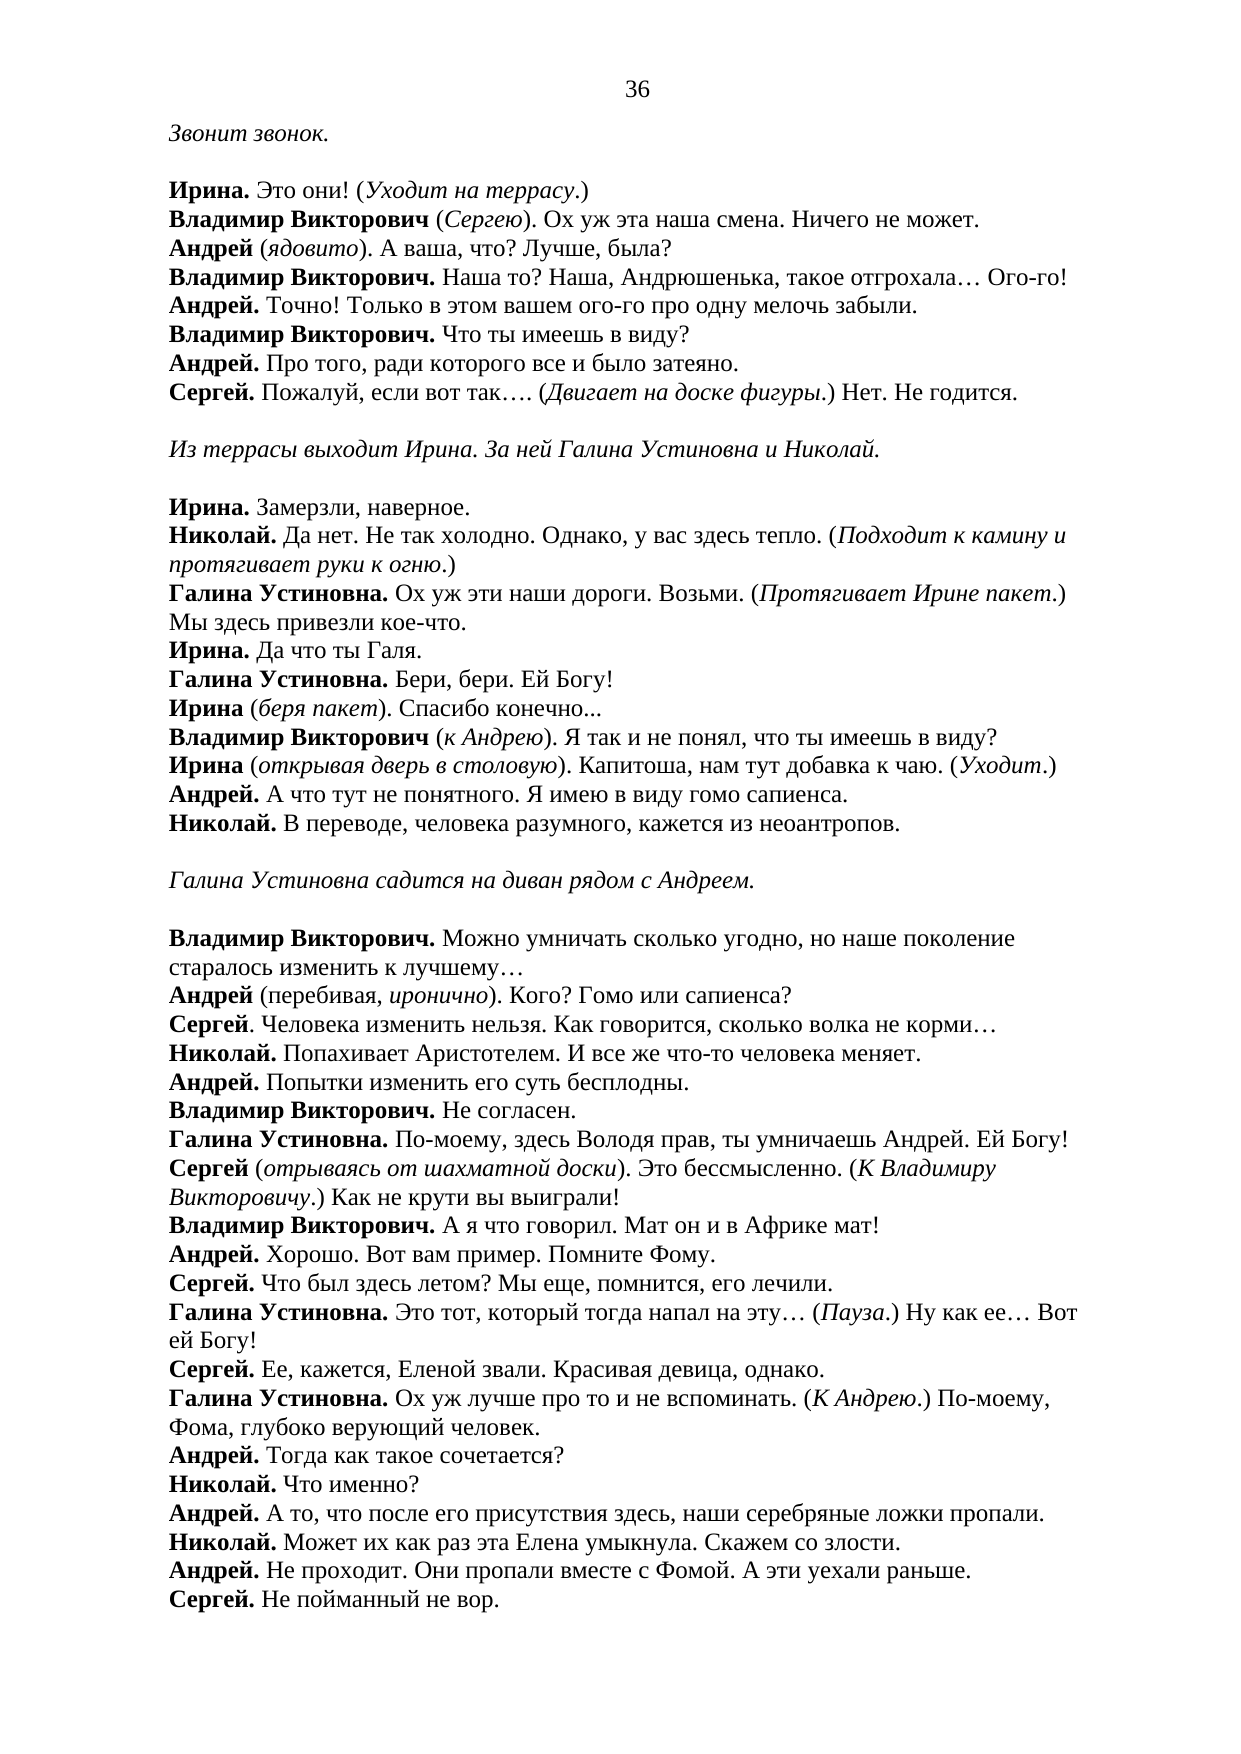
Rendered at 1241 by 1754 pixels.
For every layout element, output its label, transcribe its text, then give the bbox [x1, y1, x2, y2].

text Звонит звонок. [169, 118, 1106, 147]
text Галина Устиновна садится на диван рядом с Андреем. [169, 866, 1106, 894]
text Сергей. Что был здесь летом? Мы еще, помнится, его лечили. [169, 1268, 1106, 1297]
text Николай. Да нет. Не так холодно. Однако, у вас здесь тепло. (Подходит к камину и протягивает руки к огню.) [169, 521, 1106, 578]
text Николай. Может их как раз эта Елена умыкнула. Скажем со злости. [169, 1527, 1106, 1556]
text Галина Устиновна. По-моему, здесь Володя прав, ты умничаешь Андрей. Ей Богу! [169, 1124, 1106, 1153]
text Владимир Викторович. Наша то? Наша, Андрюшенька, такое отгрохала… Ого-го! [169, 262, 1106, 291]
text Владимир Викторович (Сергею). Ох уж эта наша смена. Ничего не может. [169, 204, 1106, 233]
text Андрей. Попытки изменить его суть бесплодны. [169, 1067, 1106, 1096]
text Андрей. Точно! Только в этом вашем ого-го про одну мелочь забыли. [169, 291, 1106, 319]
text Сергей. Человека изменить нельзя. Как говорится, сколько волка не корми… [169, 1009, 1106, 1038]
text Ирина. Это они! (Уходит на террасу.) [169, 176, 1106, 204]
text Галина Устиновна. Ох уж лучше про то и не вспоминать. (К Андрею.) По-моему, Фома, глубоко верующий человек. [169, 1383, 1106, 1441]
text Галина Устиновна. Это тот, который тогда напал на эту… (Пауза.) Ну как ее… Вот ей Богу! [169, 1297, 1106, 1354]
text Владимир Викторович. Что ты имеешь в виду? [169, 319, 1106, 348]
text Владимир Викторович. Можно умничать сколько угодно, но наше поколение старалось изменить к лучшему… [169, 923, 1106, 981]
text Андрей. А что тут не понятного. Я имею в виду гомо сапиенса. [169, 779, 1106, 808]
text Николай. В переводе, человека разумного, кажется из неоантропов. [169, 808, 1106, 837]
text Андрей. Хорошо. Вот вам пример. Помните Фому. [169, 1239, 1106, 1268]
text Андрей. Не проходит. Они пропали вместе с Фомой. А эти уехали раньше. [169, 1556, 1106, 1584]
text Ирина (беря пакет). Спасибо конечно... [169, 693, 1106, 722]
text Андрей. Про того, ради которого все и было затеяно. [169, 348, 1106, 377]
text Андрей (ядовито). А ваша, что? Лучше, была? [169, 233, 1106, 262]
text Сергей. Пожалуй, если вот так…. (Двигает на доске фигуры.) Нет. Не годится. [169, 377, 1106, 406]
text Андрей. А то, что после его присутствия здесь, наши серебряные ложки пропали. [169, 1498, 1106, 1527]
text Галина Устиновна. Бери, бери. Ей Богу! [169, 664, 1106, 693]
text Сергей. Ее, кажется, Еленой звали. Красивая девица, однако. [169, 1354, 1106, 1383]
text Из террасы выходит Ирина. За ней Галина Устиновна и Николай. [169, 434, 1106, 463]
text Николай. Попахивает Аристотелем. И все же что-то человека меняет. [169, 1038, 1106, 1067]
text Ирина. Замерзли, наверное. [169, 492, 1106, 521]
text Владимир Викторович. А я что говорил. Мат он и в Африке мат! [169, 1211, 1106, 1239]
text Сергей. Не пойманный не вор. [169, 1584, 1106, 1613]
text Владимир Викторович (к Андрею). Я так и не понял, что ты имеешь в виду? [169, 722, 1106, 751]
text Галина Устиновна. Ох уж эти наши дороги. Возьми. (Протягивает Ирине пакет.) Мы здесь привезли кое-что. [169, 578, 1106, 636]
text Владимир Викторович. Не согласен. [169, 1096, 1106, 1124]
text Ирина. Да что ты Галя. [169, 636, 1106, 664]
text Ирина (открывая дверь в столовую). Капитоша, нам тут добавка к чаю. (Уходит.) [169, 751, 1106, 779]
text Андрей (перебивая, иронично). Кого? Гомо или сапиенса? [169, 981, 1106, 1009]
text Андрей. Тогда как такое сочетается? [169, 1441, 1106, 1469]
text Николай. Что именно? [169, 1469, 1106, 1498]
text Сергей (отрываясь от шахматной доски). Это бессмысленно. (К Владимиру Викторовичу.) Как не крути вы выиграли! [169, 1153, 1106, 1211]
